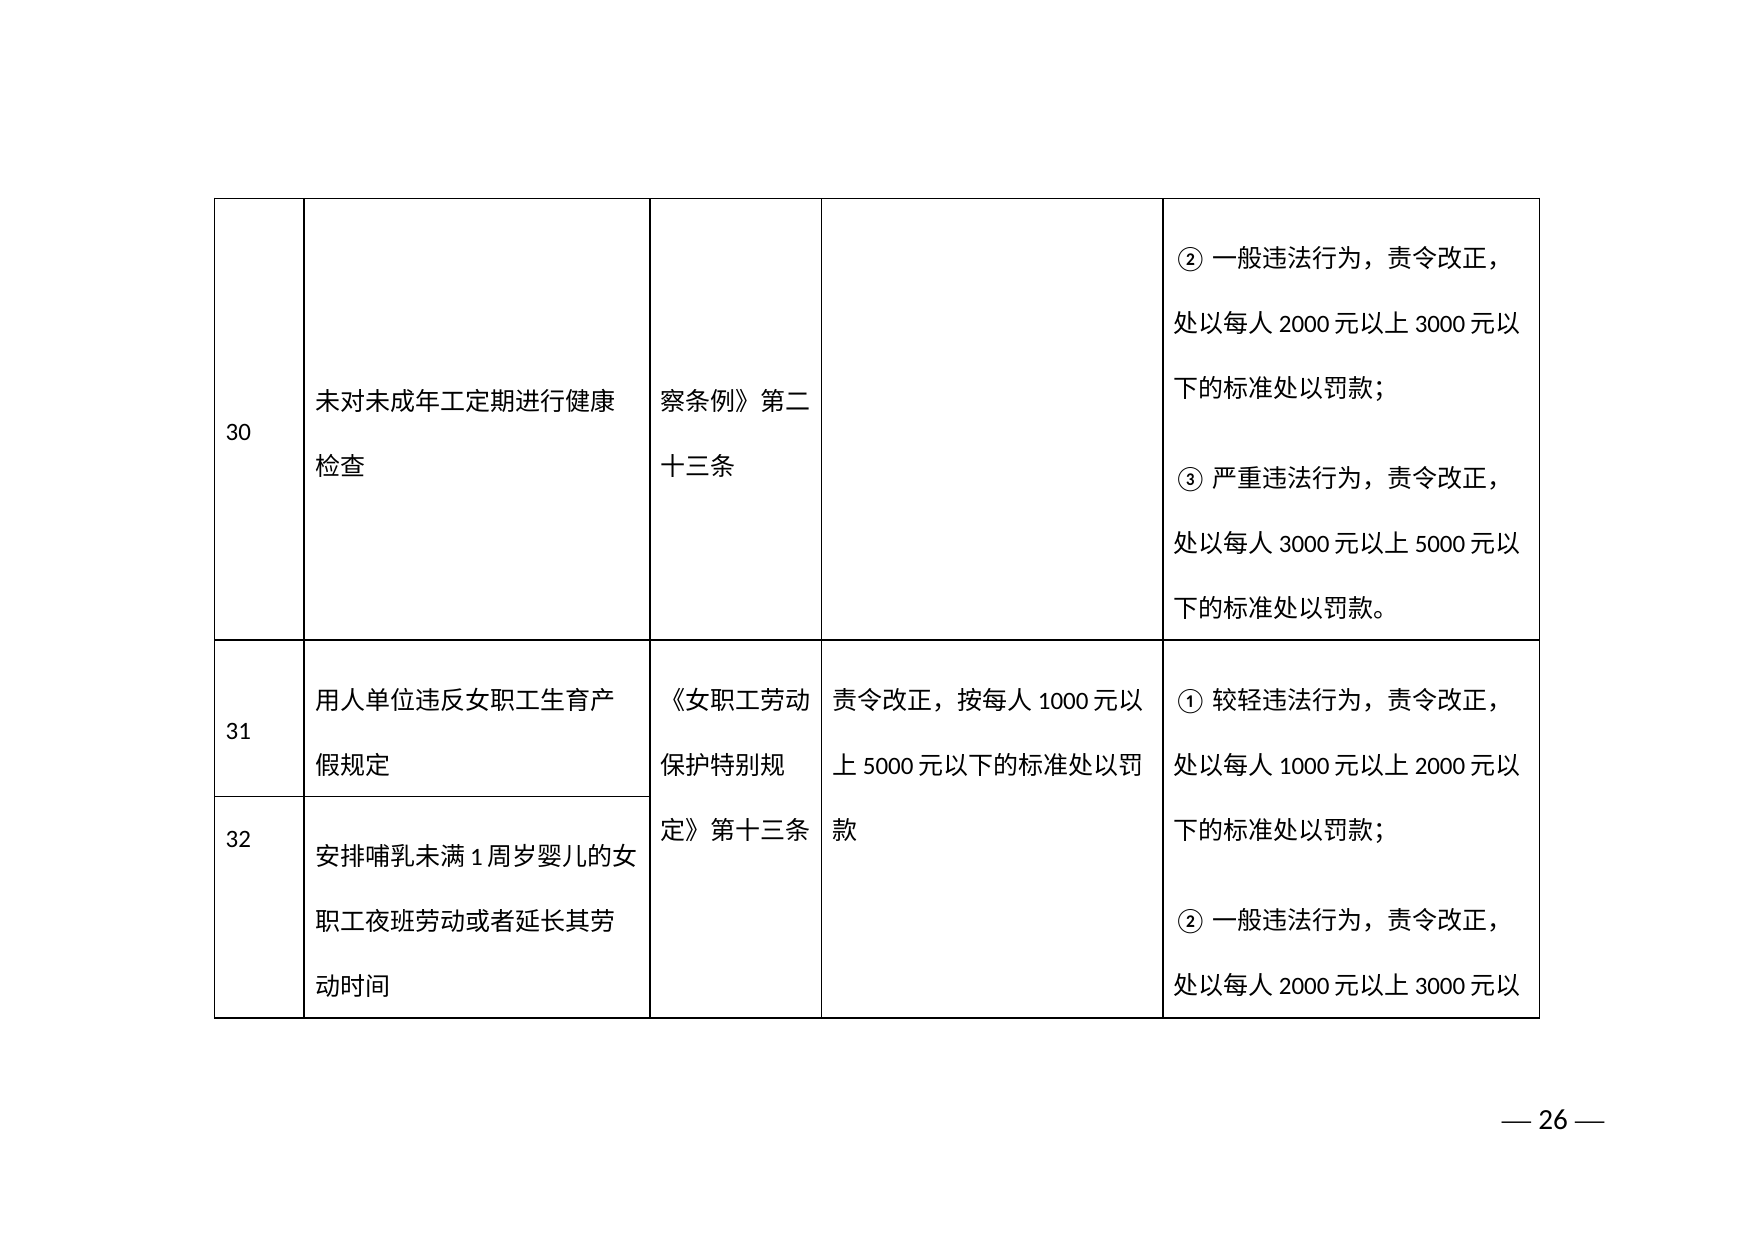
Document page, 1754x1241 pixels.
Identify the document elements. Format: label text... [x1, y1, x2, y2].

table_cell 《女职工劳动保护特别规定》第十三条 [651, 641, 821, 1017]
table_cell 30 [215, 199, 303, 639]
table_cell 31 [215, 641, 303, 796]
table_cell 安排哺乳未满1周岁婴儿的女职工夜班劳动或者延长其劳动时间 [305, 797, 649, 1017]
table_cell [1164, 199, 1539, 639]
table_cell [822, 199, 1162, 639]
table_cell ①较轻违法行为，责令改正，处以每人1000元以上2000元以下的标准处以罚款； ②一般违法行为，责令改正，处以每人2000元以上3000元以下的标准处以罚款； ③严重违法行为，责令改正，处以每人3000元以上5000元以下的标准处以罚款。 [1164, 641, 1539, 1017]
table_cell 责令改正，按每人1000元以上5000元以下的标准处以罚款 [822, 641, 1162, 1017]
table_cell 32 [215, 797, 303, 1017]
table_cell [651, 199, 821, 639]
table_cell 未对未成年工定期进行健康检查 [305, 199, 649, 639]
table_cell 用人单位违反女职工生育产假规定 [305, 641, 649, 796]
